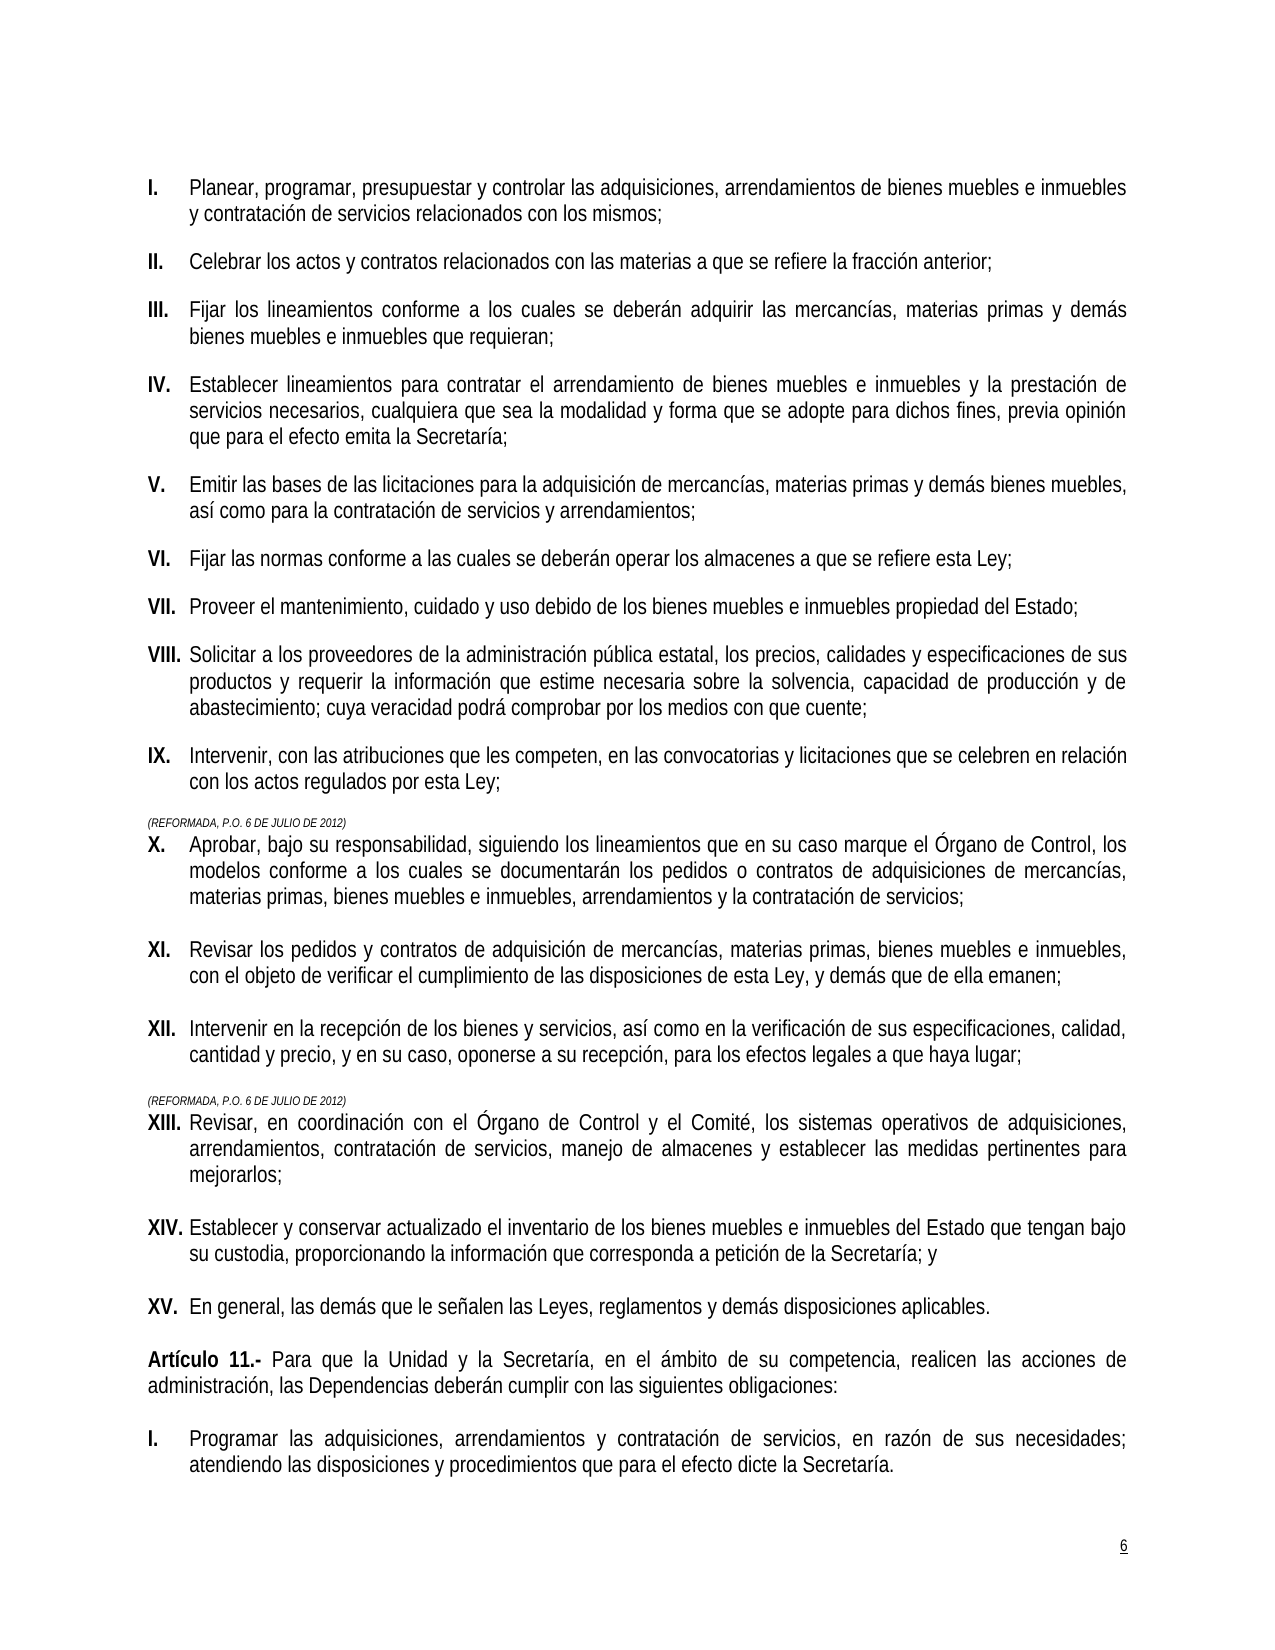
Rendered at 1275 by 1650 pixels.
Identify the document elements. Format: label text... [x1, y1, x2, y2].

text III. Fijar los lineamientos conforme a los cuales se deberán adquirir las mercancías, materias primas y demás bienes muebles e inmuebles que requieran; [148, 296, 1127, 349]
text XIII. Revisar, en coordinación con el Órgano de Control y el Comité, los sistemas operativos de adquisiciones, arrendamientos, contratación de servicios, manejo de almacenes y establecer las medidas pertinentes para mejorarlos; [148, 1108, 1127, 1187]
text (REFORMADA, P.O. 6 DE JULIO DE 2012) [148, 1094, 1127, 1108]
text V. Emitir las bases de las licitaciones para la adquisición de mercancías, materias primas y demás bienes muebles, así como para la contratación de servicios y arrendamientos; [148, 471, 1127, 524]
text XIV. Establecer y conservar actualizado el inventario de los bienes muebles e inmuebles del Estado que tengan bajo su custodia, proporcionando la información que corresponda a petición de ; y [148, 1214, 1127, 1267]
text XII. Intervenir en la recepción de los bienes y servicios, así como en la verificación de sus especificaciones, calidad, cantidad y precio, y en su caso, oponerse a su recepción, para los efectos legales a que haya lugar; [148, 1015, 1127, 1068]
text II. Celebrar los actos y contratos relacionados con las materias a que se refiere la fracción anterior; [148, 248, 1127, 275]
text XV. En general, las demás que le señalen las Leyes, reglamentos y demás disposiciones aplicables. [148, 1293, 1127, 1319]
text IV. Establecer lineamientos para contratar el arrendamiento de bienes muebles e inmuebles y la prestación de servicios necesarios, cualquiera que sea la modalidad y forma que se adopte para dichos fines, previa opinión que para el efecto emita ; [148, 371, 1127, 449]
text (REFORMADA, P.O. 6 DE JULIO DE 2012) [148, 816, 1127, 831]
text XI. Revisar los pedidos y contratos de adquisición de mercancías, materias primas, bienes muebles e inmuebles, con el objeto de verificar el cumplimiento de las disposiciones de esta Ley, y demás que de ella emanen; [148, 936, 1127, 989]
text I. Planear, programar, presupuestar y controlar las adquisiciones, arrendamientos de bienes muebles e inmuebles y contratación de servicios relacionados con los mismos; [148, 174, 1127, 227]
text Artículo 11.- Para que y , en el ámbito de su competencia, realicen las acciones de administración, las Dependencias deberán cumplir con las siguientes obligaciones: [148, 1346, 1127, 1398]
text VII. Proveer el mantenimiento, cuidado y uso debido de los bienes muebles e inmuebles propiedad del Estado; [148, 593, 1127, 620]
text X. Aprobar, bajo su responsabilidad, siguiendo los lineamientos que en su caso marque el Órgano de Control, los modelos conforme a los cuales se documentarán los pedidos o contratos de adquisiciones de mercancías, materias primas, bienes muebles e inmuebles, arrendamientos y la contratación de servicios; [148, 831, 1127, 909]
text IX. Intervenir, con las atribuciones que les competen, en las convocatorias y licitaciones que se celebren en relación con los actos regulados por esta Ley; [148, 742, 1127, 794]
text VI. Fijar las normas conforme a las cuales se deberán operar los almacenes a que se refiere esta Ley; [148, 545, 1127, 572]
text I. Programar las adquisiciones, arrendamientos y contratación de servicios, en razón de sus necesidades; atendiendo las disposiciones y procedimientos que para el efecto dicte [148, 1425, 1127, 1477]
text VIII. Solicitar a los proveedores de la administración pública estatal, los precios, calidades y especificaciones de sus productos y requerir la información que estime necesaria sobre la solvencia, capacidad de producción y de abastecimiento; cuya veracidad podrá comprobar por los medios con que cuente; [148, 641, 1127, 720]
